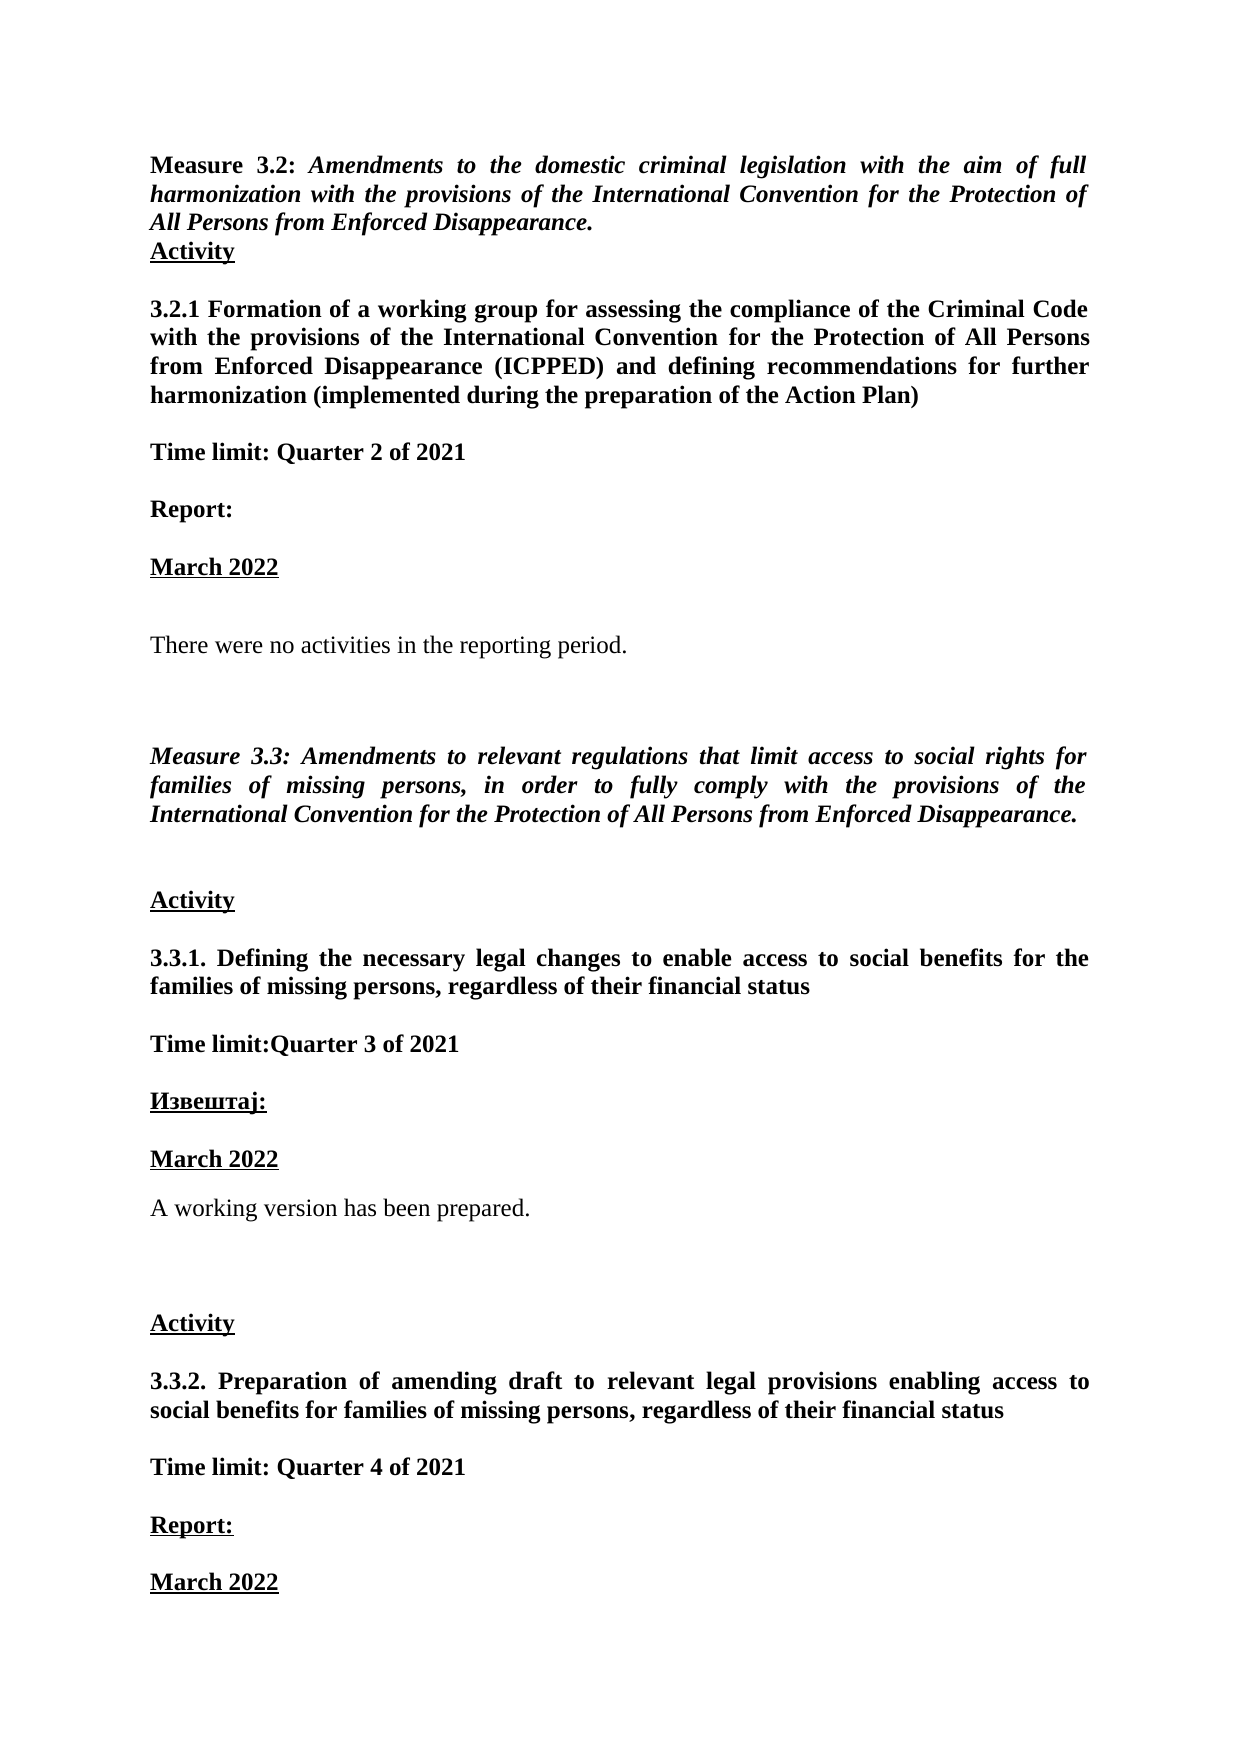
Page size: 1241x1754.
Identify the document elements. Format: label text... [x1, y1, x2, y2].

list Activity [150, 1308, 1090, 1337]
list 3.3.1. Defining the necessary legal changes to enable access to social benefits for the families of missing persons, regardless of their financial status [75, 943, 1090, 1000]
list 3.3.2. Preparation of amending draft to relevant legal provisions enabling access to social benefits for families of missing persons, regardless of their financial status [150, 1366, 1090, 1423]
list Measure 3.2: Amendments to the domestic criminal legislation with the aim of full harmonization with the provisions of the International Convention for the Protection of All Persons from Enforced Disappearance. [150, 150, 1090, 236]
list Report: [75, 494, 1090, 523]
list Activity [150, 885, 1090, 914]
list Activity [150, 236, 1090, 265]
text March 2022 [150, 552, 1090, 581]
list 3.2.1 Formation of a working group for assessing the compliance of the Criminal Code with the provisions of the International Convention for the Protection of All Persons from Enforced Disappearance (ICPPED) and defining recommendations for further harmonization (implemented during the preparation of the Action Plan) [75, 294, 1090, 409]
list Time limit: Quarter 4 of 2021 [150, 1452, 1090, 1481]
text March 2022 [150, 1567, 1090, 1596]
list Time limit: Quarter 2 of 2021 [75, 437, 1090, 466]
list Measure 3.3: Amendments to relevant regulations that limit access to social rights for families of missing persons, in order to fully comply with the provisions of the International Convention for the Protection of All Persons from Enforced Disappearance. [150, 741, 1090, 828]
text March 2022 [150, 1144, 1090, 1173]
list A working version has been prepared. [150, 1193, 1090, 1222]
text There were no activities in the reporting period. [150, 630, 1090, 659]
list Time limit:Quarter 3 of 2021 [150, 1029, 1090, 1058]
list Извештај: [150, 1086, 1090, 1115]
list Report: [150, 1510, 1090, 1538]
